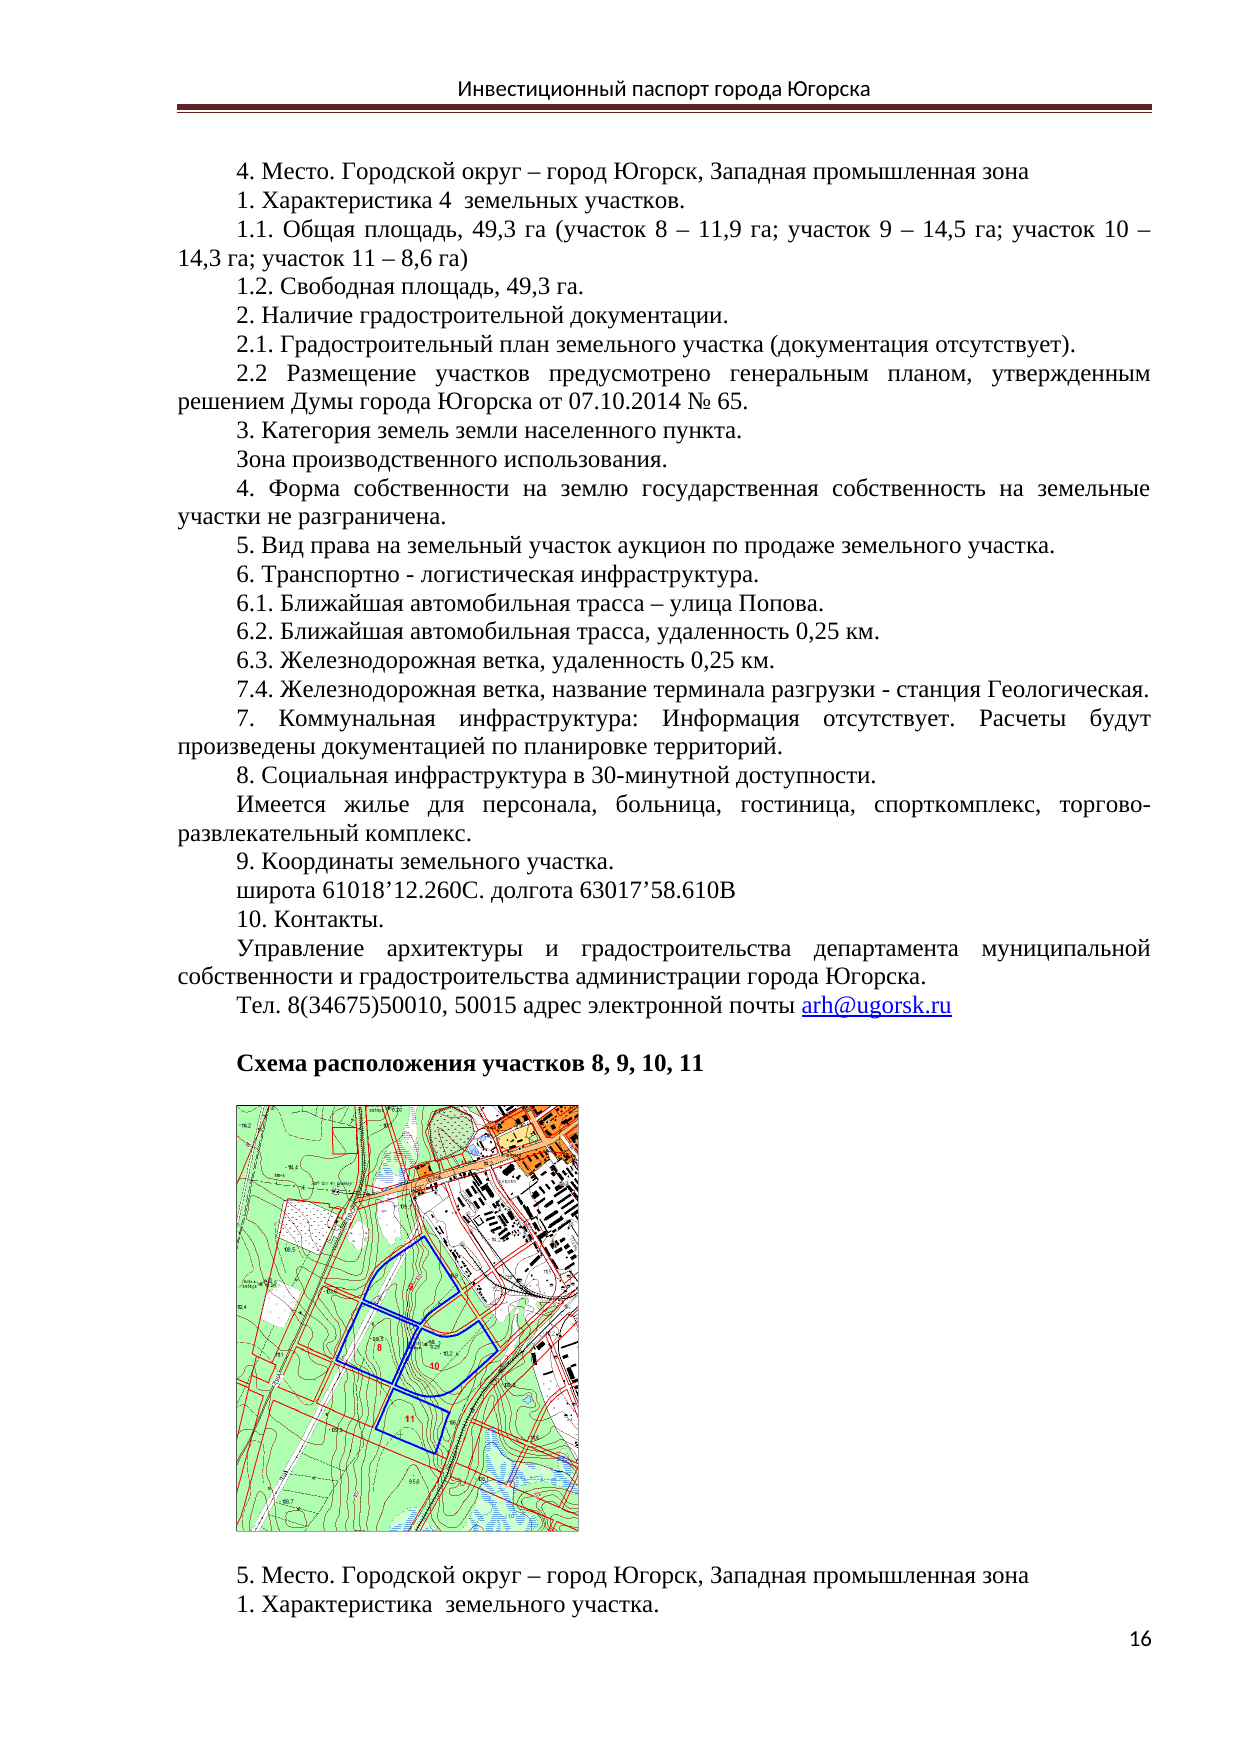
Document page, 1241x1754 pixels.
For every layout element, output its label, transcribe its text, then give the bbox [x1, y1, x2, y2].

text 6. Транспортно - логистическая инфраструктура. [177, 559, 1152, 588]
text 5. Место. Городской округ – город Югорск, Западная промышленная зона [177, 1561, 1152, 1589]
text Имеется жилье для персонала, больница, гостиница, спорткомплекс, торгово-развлекательный комплекс. [177, 789, 1152, 846]
text 2.2 Размещение участков предусмотрено генеральным планом, утвержденным решением Думы города Югорска от 07.10.2014 № 65. [177, 358, 1152, 415]
text 2.1. Градостроительный план земельного участка (документация отсутствует). [177, 329, 1152, 358]
text широта 61018’12.260С. долгота 63017’58.610В [177, 875, 1152, 904]
text 4. Место. Городской округ – город Югорск, Западная промышленная зона [177, 156, 1152, 185]
text 6.1. Ближайшая автомобильная трасса – улица Попова. [177, 588, 1152, 616]
text Управление архитектуры и градостроительства департамента муниципальной собственности и градостроительства администрации города Югорска. [177, 933, 1152, 990]
text 7.4. Железнодорожная ветка, название терминала разгрузки - станция Геологическая. [177, 674, 1152, 703]
text 1.2. Свободная площадь, 49,3 га. [177, 271, 1152, 300]
text Схема расположения участков 8, 9, 10, 11 [177, 1048, 1152, 1076]
text Тел. 8(34675)50010, 50015 адрес электронной почты arh@ugorsk.ru [177, 990, 1152, 1019]
text 5. Вид права на земельный участок аукцион по продаже земельного участка. [177, 530, 1152, 559]
text 8. Социальная инфраструктура в 30-минутной доступности. [177, 760, 1152, 789]
text 6.3. Железнодорожная ветка, удаленность 0,25 км. [177, 645, 1152, 674]
text 2. Наличие градостроительной документации. [177, 300, 1152, 329]
text 9. Координаты земельного участка. [177, 846, 1152, 875]
text Зона производственного использования. [177, 444, 1152, 473]
text 7. Коммунальная инфраструктура: Информация отсутствует. Расчеты будут произведены документацией по планировке территорий. [177, 703, 1152, 760]
text 6.2. Ближайшая автомобильная трасса, удаленность 0,25 км. [177, 616, 1152, 645]
text 1. Характеристика земельного участка. [177, 1589, 1152, 1618]
text 1.1. Общая площадь, 49,3 га (участок 8 – 11,9 га; участок 9 – 14,5 га; участок 10 – 14,3 га; участок 11 – 8,6 га) [177, 214, 1152, 271]
picture [236, 1105, 579, 1532]
text 4. Форма собственности на землю государственная собственность на земельные участки не разграничена. [177, 473, 1152, 530]
text 10. Контакты. [177, 904, 1152, 933]
text 1. Характеристика 4 земельных участков. [177, 185, 1152, 214]
text 3. Категория земель земли населенного пункта. [177, 415, 1152, 444]
